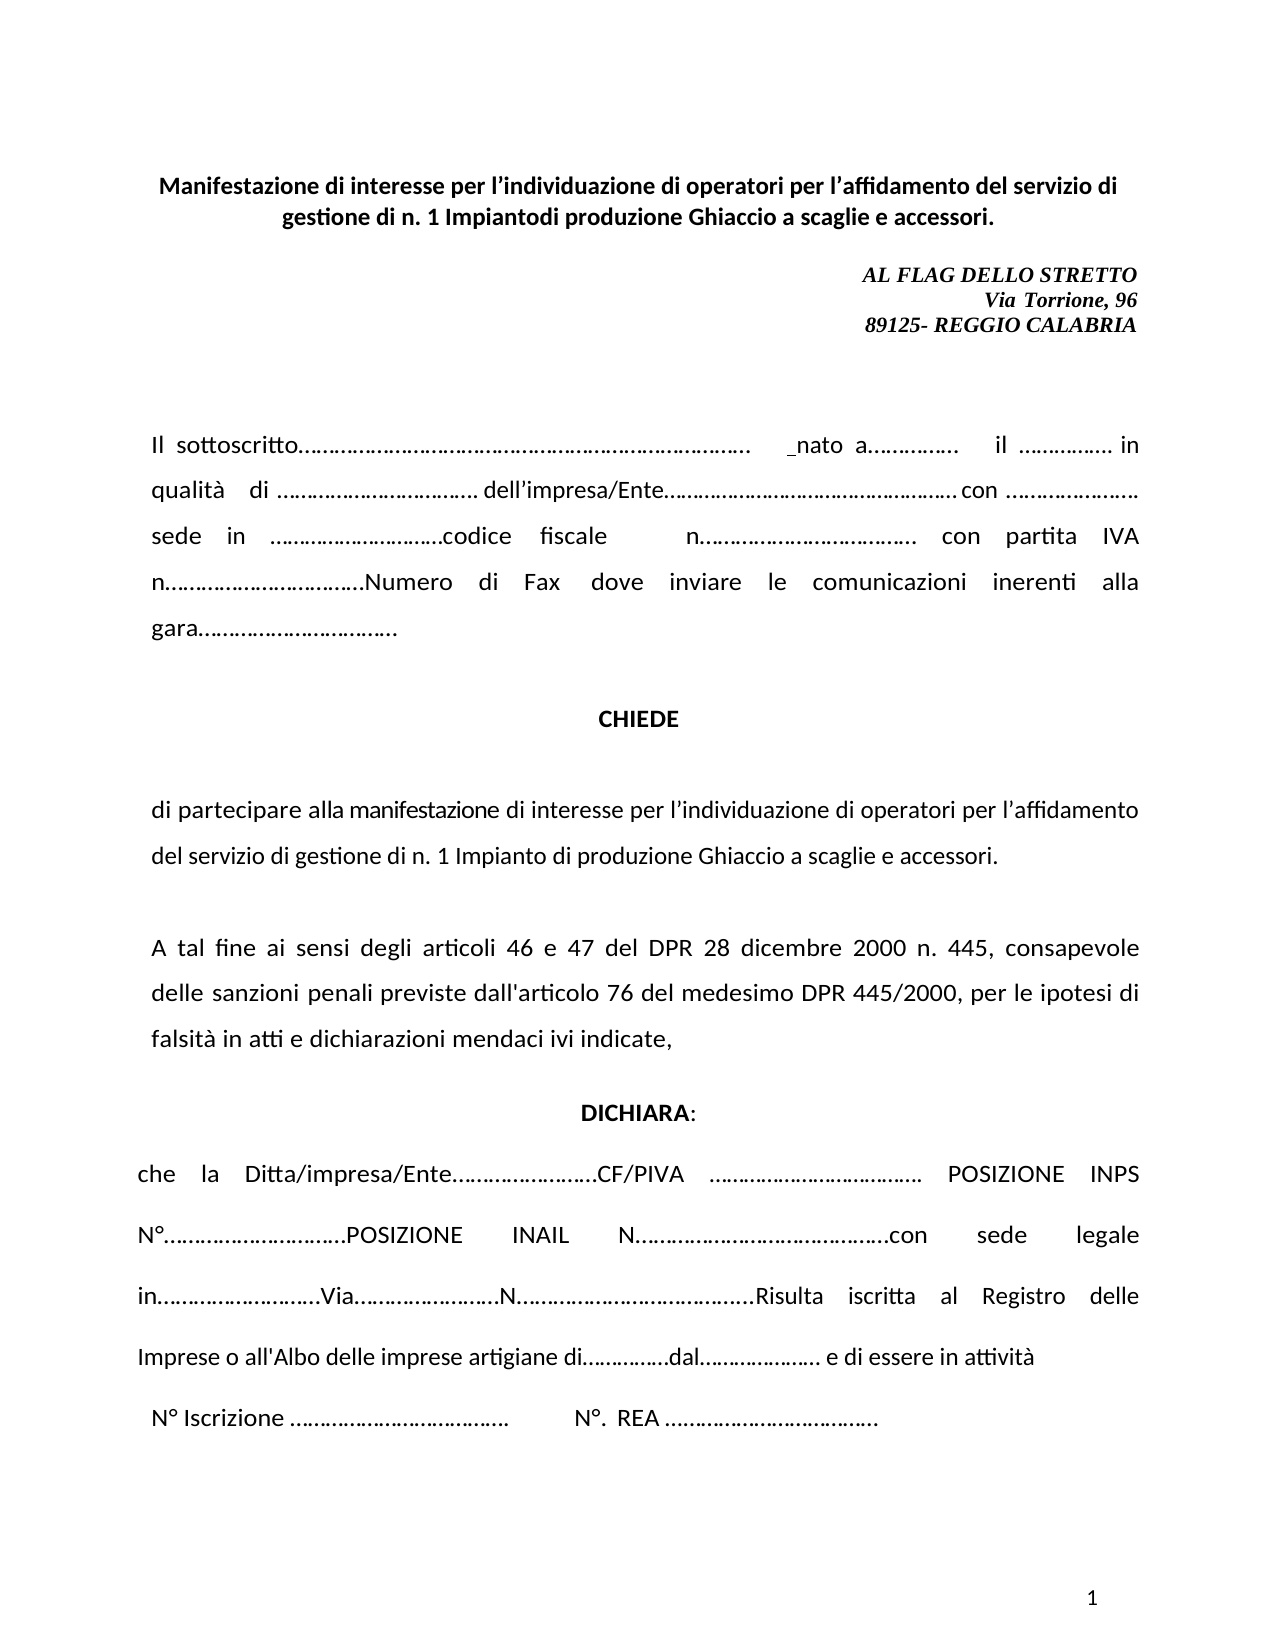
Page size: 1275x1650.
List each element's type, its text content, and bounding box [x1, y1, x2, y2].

subtitle DICHIARA: [137, 1097, 1139, 1128]
text di partecipare alla manifestazione di interesse per l’individuazione di operatori per l’affidamento del servizio di gestione di n. 1 Impianto di produzione Ghiaccio a scaglie e accessori. [151, 795, 1139, 871]
subtitle CHIEDE [137, 703, 1139, 734]
subtitle AL FLAG DELLO STRETTO [137, 262, 1139, 287]
text Via Torrione, 96 [879, 287, 1139, 312]
text Il sottoscritto………………………………………………………………… nato a…………… il ……………. in qualità di ……………………………. dell’impresa/Ente…………………………………………… con …………………. sede in …………………………codice fiscale n……………………………… con partita IVA n……………………………Numero di Fax dove inviare le comunicazioni inerenti alla gara…………………………… [151, 429, 1139, 642]
text che la Ditta/impresa/Ente……………………CF/PIVA ………………………………. POSIZIONE INPS N°…………………………POSIZIONE INAIL N……………………………………con sede legale in………………………Via……………………N………………………………...Risulta iscritta al Registro delle Imprese o all'Albo delle imprese artigiane di……………dal………………… e di essere in attività [137, 1158, 1139, 1372]
text N° Iscrizione ………………………………. [151, 1402, 566, 1433]
text 89125- REGGIO CALABRIA [803, 312, 1139, 337]
text N°. REA ……………………………… [574, 1402, 1139, 1433]
text Manifestazione di interesse per l’individuazione di operatori per l’affidamento del servizio di gestione di n. 1 Impiantodi produzione Ghiaccio a scaglie e accessori. [137, 146, 1139, 231]
text A tal fine ai sensi degli articoli 46 e 47 del DPR 28 dicembre 2000 n. 445, consapevole delle sanzioni penali previste dall'articolo 76 del medesimo DPR 445/2000, per le ipotesi di falsità in atti e dichiarazioni mendaci ivi indicate, [151, 932, 1139, 1054]
